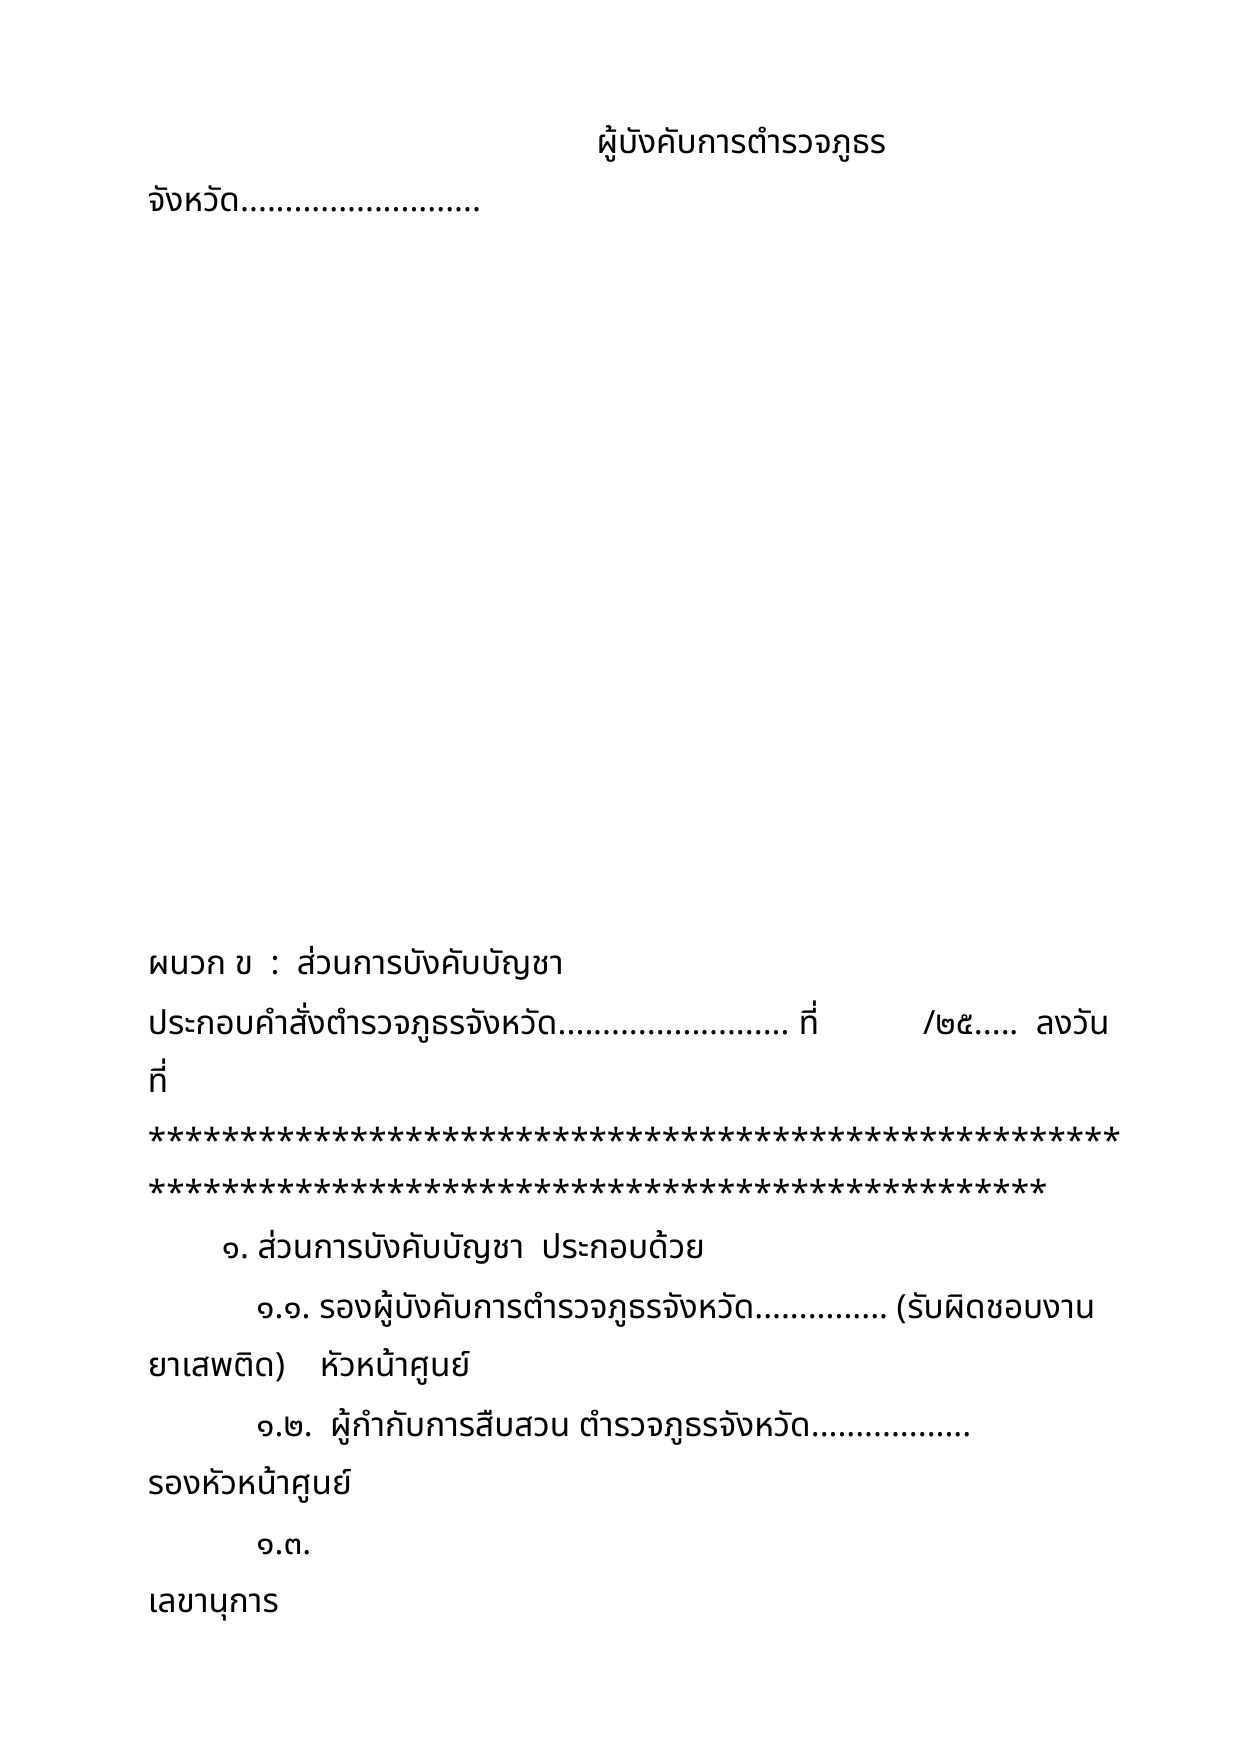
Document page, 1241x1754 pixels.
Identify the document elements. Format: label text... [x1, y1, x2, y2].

text ผนวก ข : ส่วนการบังคับบัญชา [148, 939, 1122, 989]
text ผู้บังคับการตำรวจภูธรจังหวัด........................... [148, 118, 1122, 227]
text ****************************************************************************************************** [148, 1117, 1122, 1214]
text ๑.๑. รองผู้บังคับการตำรวจภูธรจังหวัด............... (รับผิดชอบงานยาเสพติด) หัวหน้าศูนย์ [148, 1283, 1122, 1392]
text ๑.๒. ผู้กำกับการสืบสวน ตำรวจภูธรจังหวัด.................. รองหัวหน้าศูนย์ [148, 1401, 1122, 1510]
text ประกอบคำสั่งตำรวจภูธรจังหวัด.......................... ที่ /๒๕..... ลงวันที่ [148, 999, 1122, 1107]
text ๑. ส่วนการบังคับบัญชา ประกอบด้วย [148, 1223, 1122, 1274]
text ๑.๓. เลขานุการ [148, 1519, 1122, 1628]
